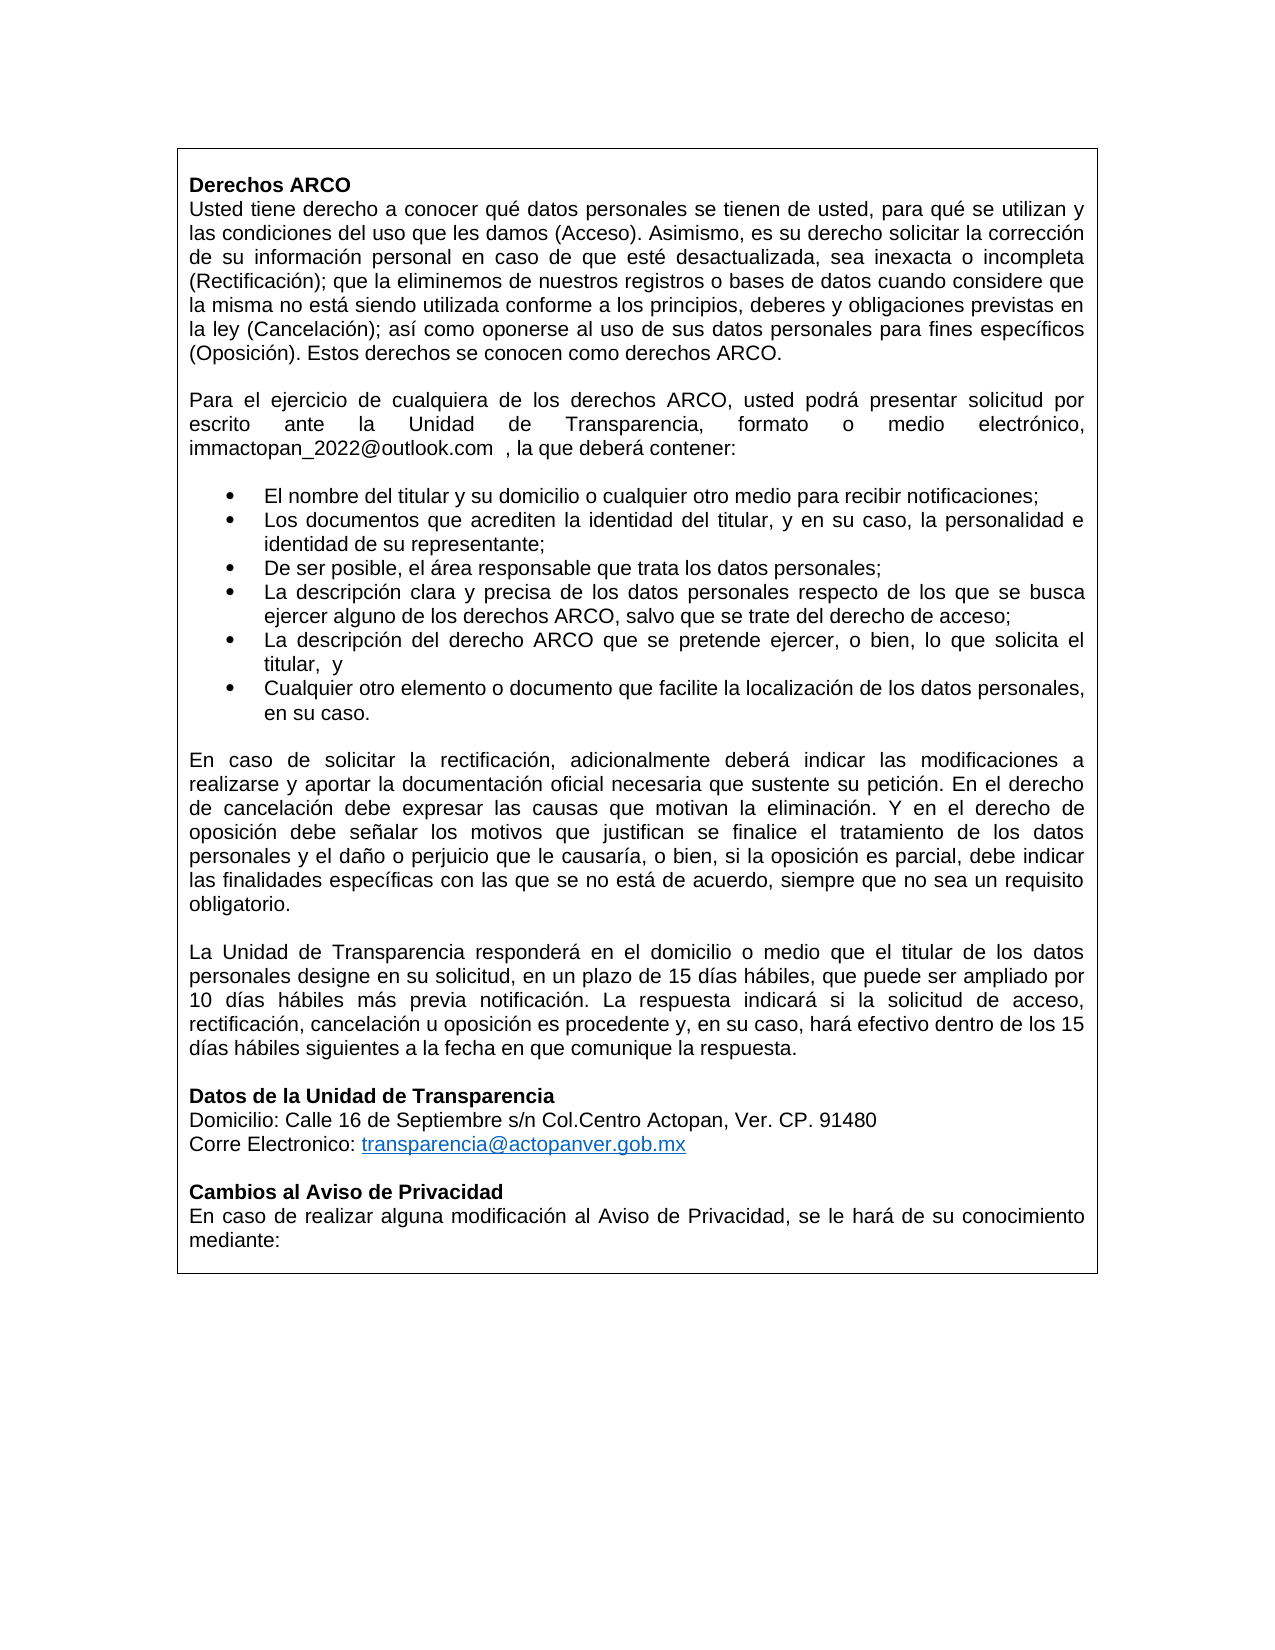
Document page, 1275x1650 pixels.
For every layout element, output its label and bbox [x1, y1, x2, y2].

table_header [178, 149, 1097, 1273]
